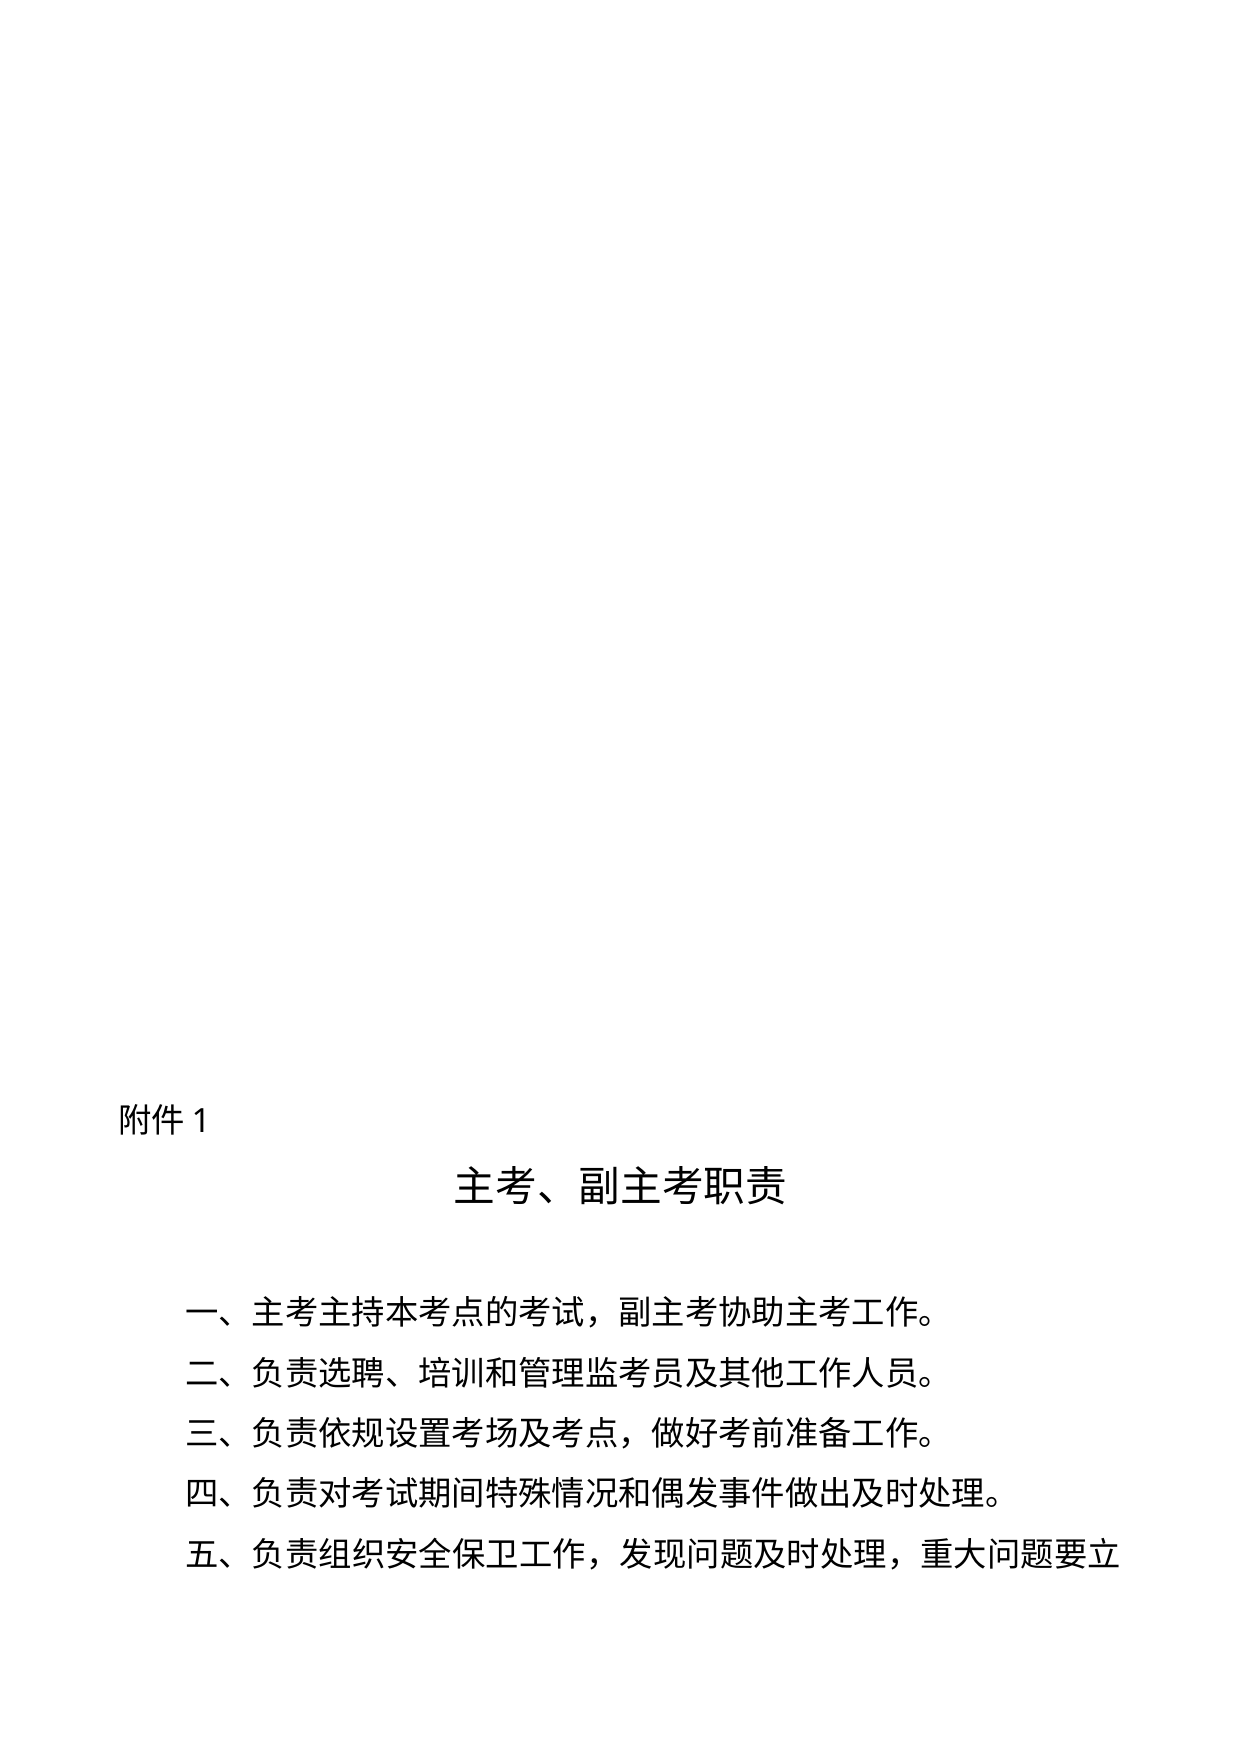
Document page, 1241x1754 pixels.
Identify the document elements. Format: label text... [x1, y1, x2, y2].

text 一、主考主持本考点的考试，副主考协助主考工作。 [118, 1276, 1122, 1337]
text 三、负责依规设置考场及考点，做好考前准备工作。 [118, 1397, 1122, 1457]
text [118, 1518, 1122, 1578]
text 四、负责对考试期间特殊情况和偶发事件做出及时处理。 [118, 1457, 1122, 1518]
text 主考、副主考职责 [118, 1151, 1122, 1216]
text 二、负责选聘、培训和管理监考员及其他工作人员。 [118, 1337, 1122, 1397]
text 附件1 [118, 1086, 1122, 1151]
